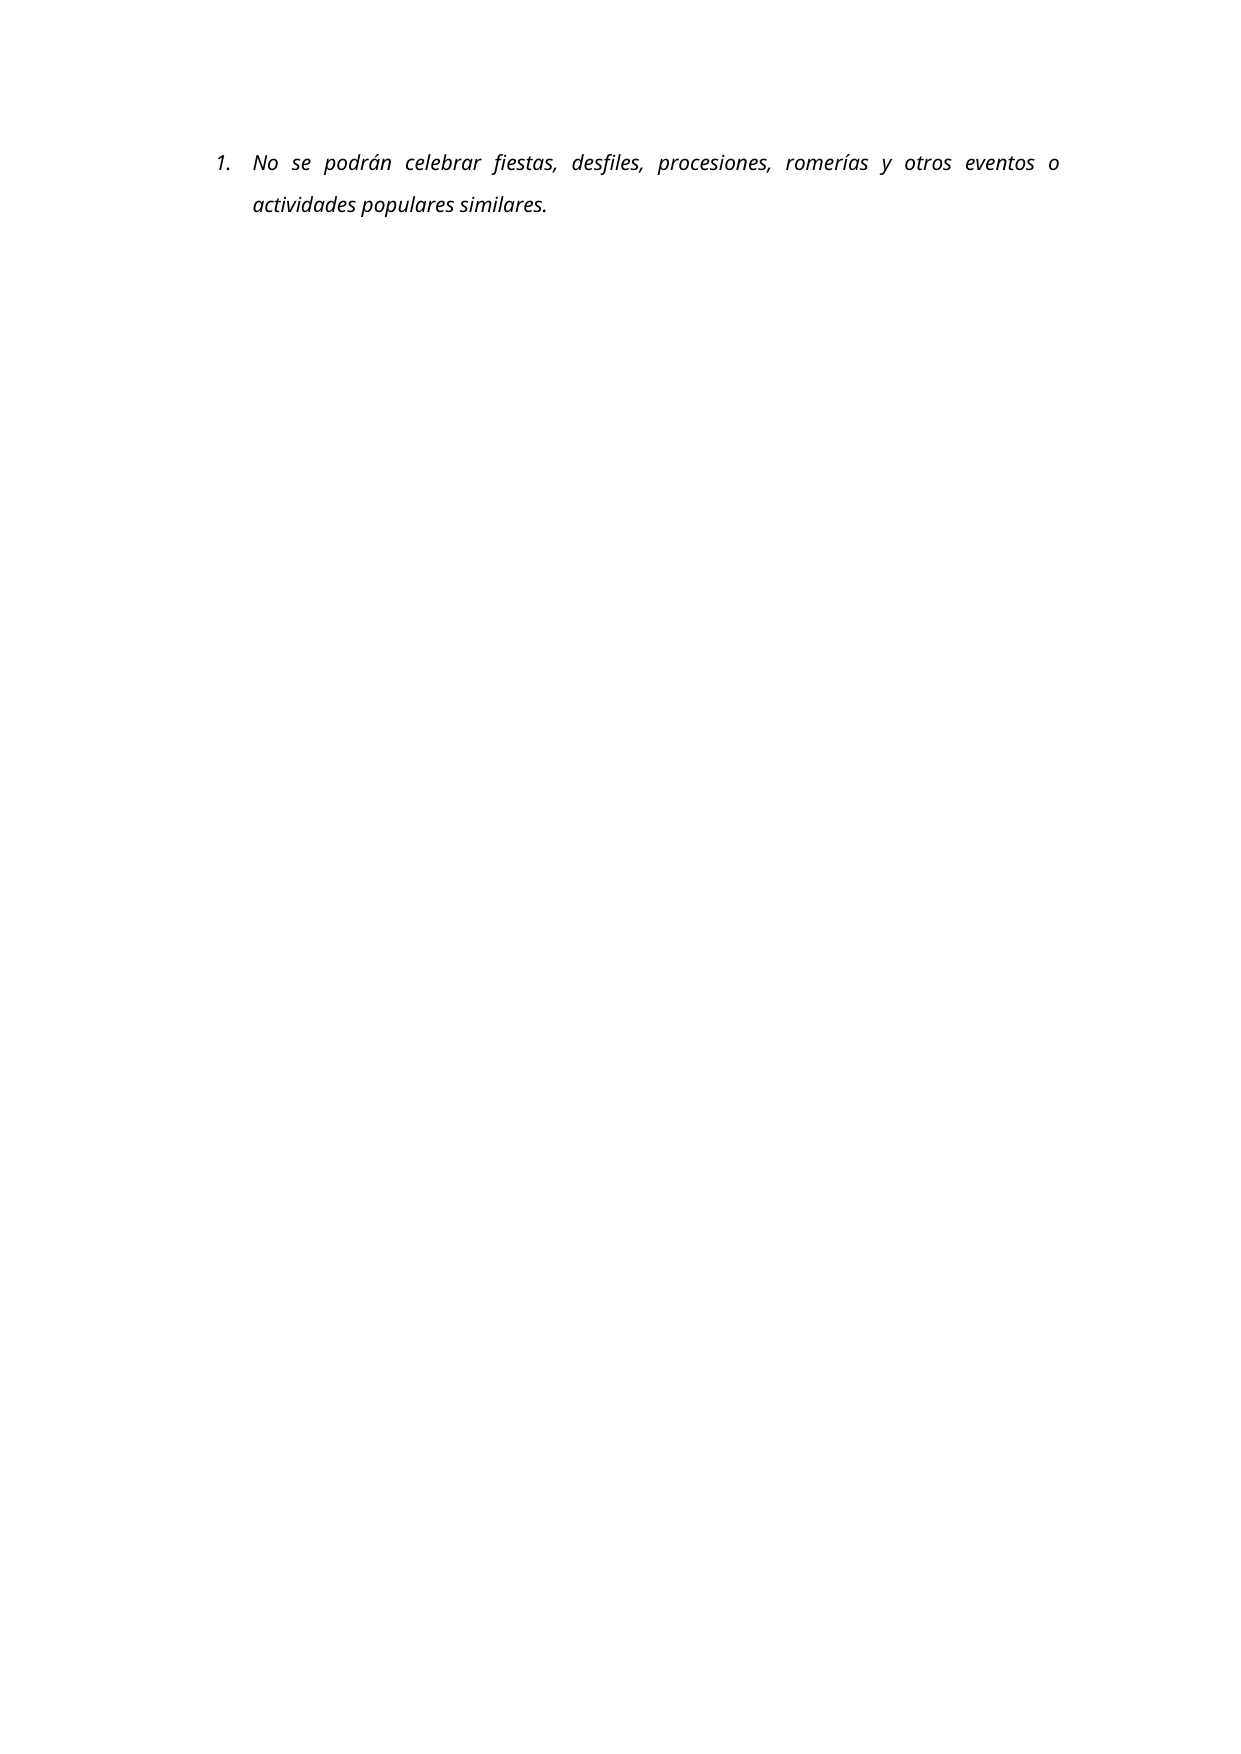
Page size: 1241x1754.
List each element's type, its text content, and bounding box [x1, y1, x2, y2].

list No se podrán celebrar fiestas, desfiles, procesiones, romerías y otros eventos o actividades populares similares. [215, 148, 1063, 219]
